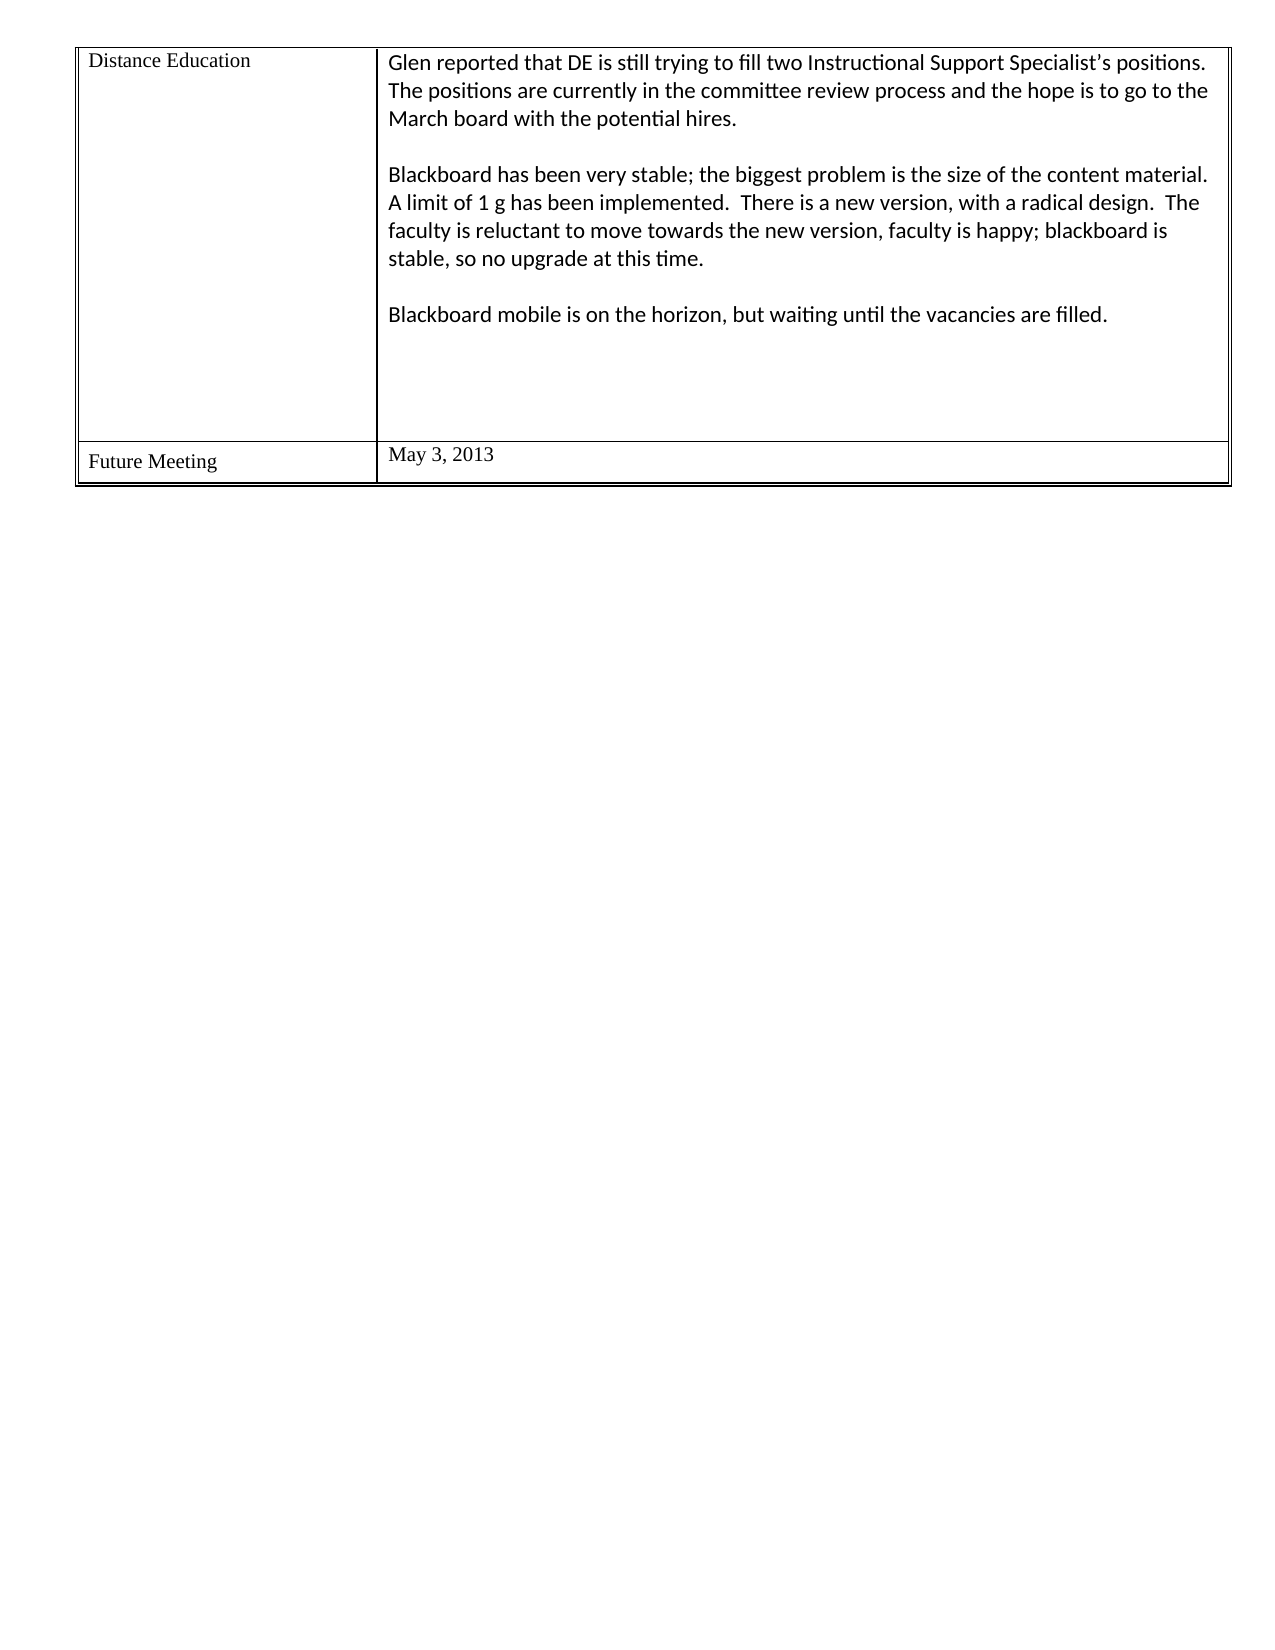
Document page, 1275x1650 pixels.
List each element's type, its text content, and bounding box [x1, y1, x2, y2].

table_cell May 3, 2013 [378, 442, 1228, 482]
table_cell Future Meeting [79, 442, 376, 482]
table_cell Distance Education [79, 48, 377, 441]
table_cell Glen reported that DE is still trying to fill two Instructional Support Specialist’s positions. The positions are currently in the committee review process and the hope is to go to the March board with the potential hires. Blackboard has been very stable; the biggest problem is the size of the content material. A limit of 1 g has been implemented. There is a new version, with a radical design. The faculty is reluctant to move towards the new version, faculty is happy; blackboard is stable, so no upgrade at this time. Blackboard mobile is on the horizon, but waiting until the vacancies are filled. [378, 48, 1228, 441]
